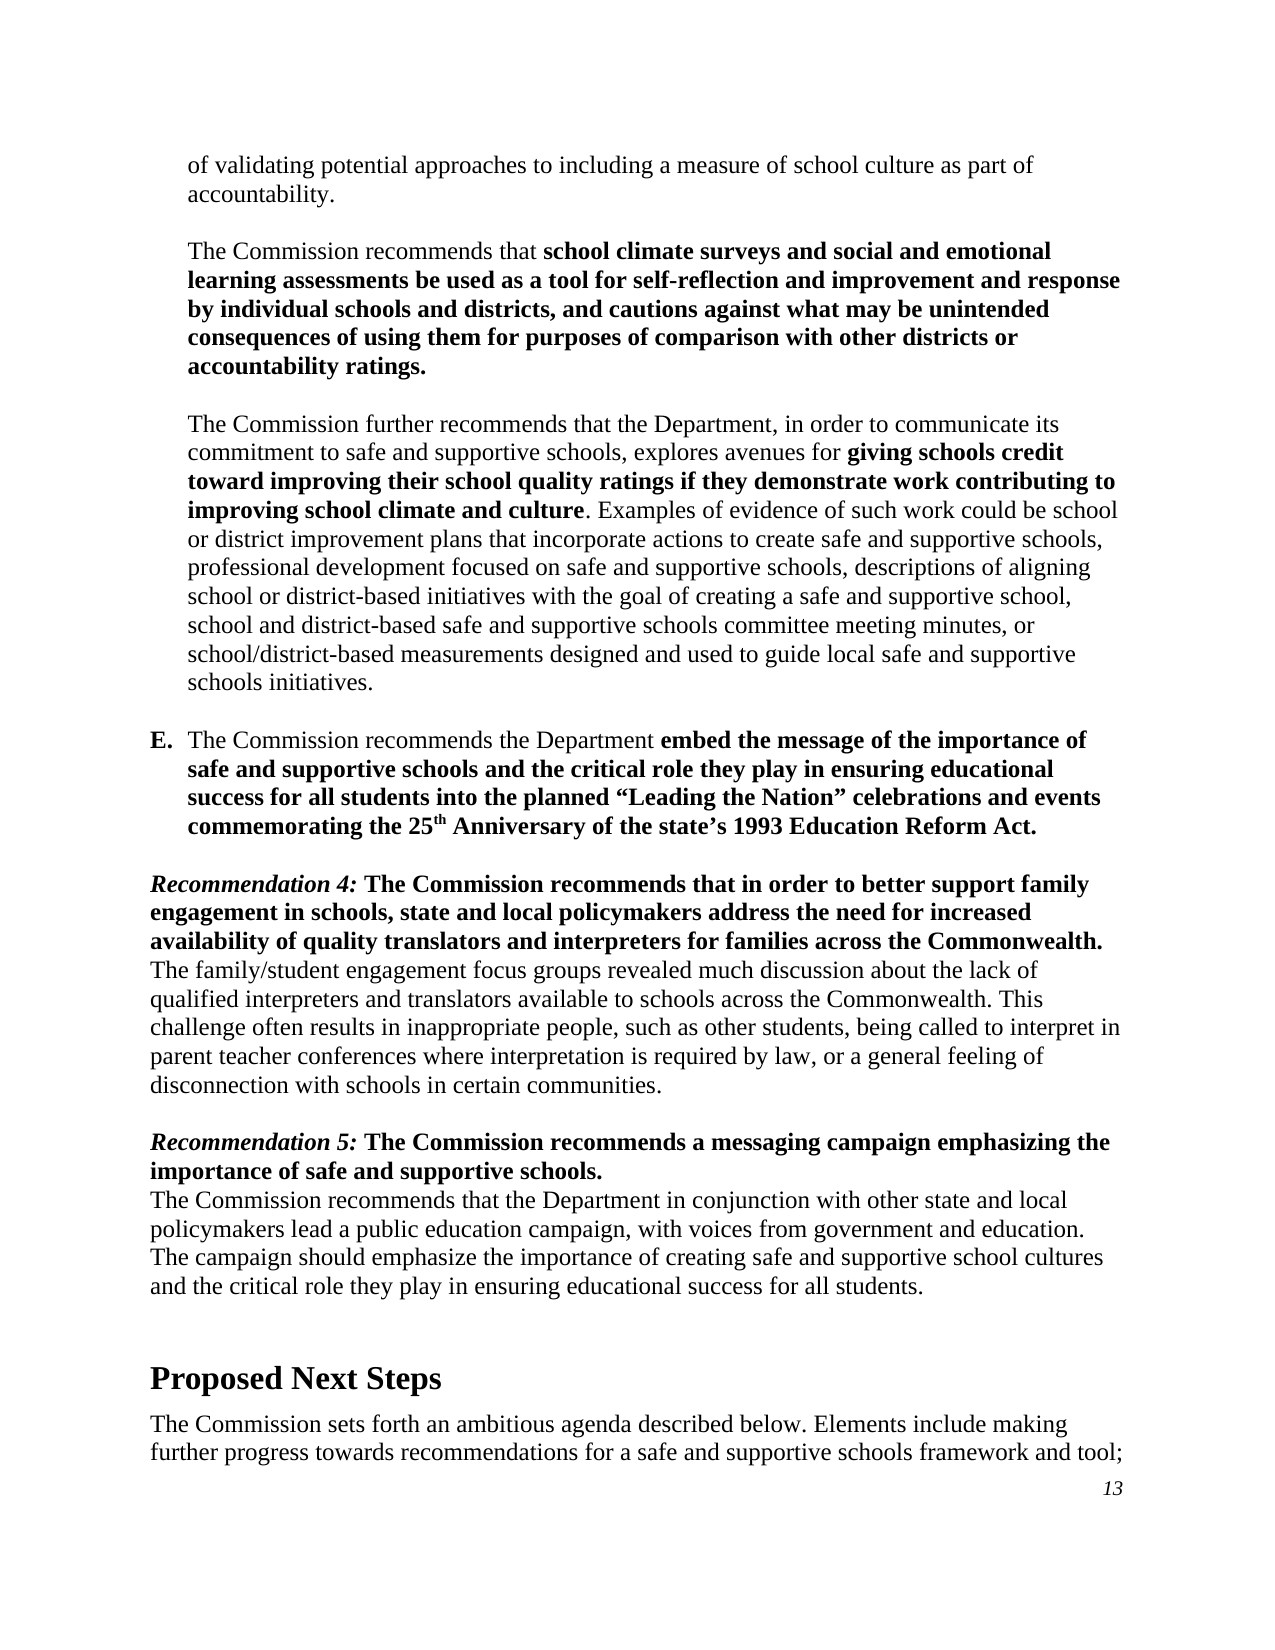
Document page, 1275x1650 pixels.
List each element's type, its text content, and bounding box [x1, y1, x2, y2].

list The Commission further recommends that the Department, in order to communicate its commitment to safe and supportive schools, explores avenues for giving schools credit toward improving their school quality ratings if they demonstrate work contributing to improving school climate and culture. Examples of evidence of such work could be school or district improvement plans that incorporate actions to create safe and supportive schools, professional development focused on safe and supportive schools, descriptions of aligning school or district-based initiatives with the goal of creating a safe and supportive school, school and district-based safe and supportive schools committee meeting minutes, or school/district-based measurements designed and used to guide local safe and supportive schools initiatives. [187, 409, 1125, 725]
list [187, 150, 1125, 207]
subtitle Proposed Next Steps [150, 1358, 1125, 1396]
text The Commission recommends that the Department in conjunction with other state and local policymakers lead a public education campaign, with voices from government and education. The campaign should emphasize the importance of creating safe and supportive school cultures and the critical role they play in ensuring educational success for all students. [150, 1185, 1125, 1300]
text Recommendation 4: The Commission recommends that in order to better support family engagement in schools, state and local policymakers address the need for increased availability of quality translators and interpreters for families across the Commonwealth. [150, 840, 1125, 955]
text Recommendation 5: The Commission recommends a messaging campaign emphasizing the importance of safe and supportive schools. [150, 1127, 1125, 1185]
text The family/student engagement focus groups revealed much discussion about the lack of qualified interpreters and translators available to schools across the Commonwealth. This challenge often results in inappropriate people, such as other students, being called to interpret in parent teacher conferences where interpretation is required by law, or a general feeling of disconnection with schools in certain communities. [150, 955, 1125, 1099]
list The Commission recommends the Department embed the message of the importance of safe and supportive schools and the critical role they play in ensuring educational success for all students into the planned “Leading the Nation” celebrations and events commemorating the 25th Anniversary of the state’s 1993 Education Reform Act. [150, 725, 1125, 840]
list The Commission recommends that school climate surveys and social and emotional learning assessments be used as a tool for self-reflection and improvement and response by individual schools and districts, and cautions against what may be unintended consequences of using them for purposes of comparison with other districts or accountability ratings. [187, 236, 1125, 380]
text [150, 1409, 1125, 1466]
